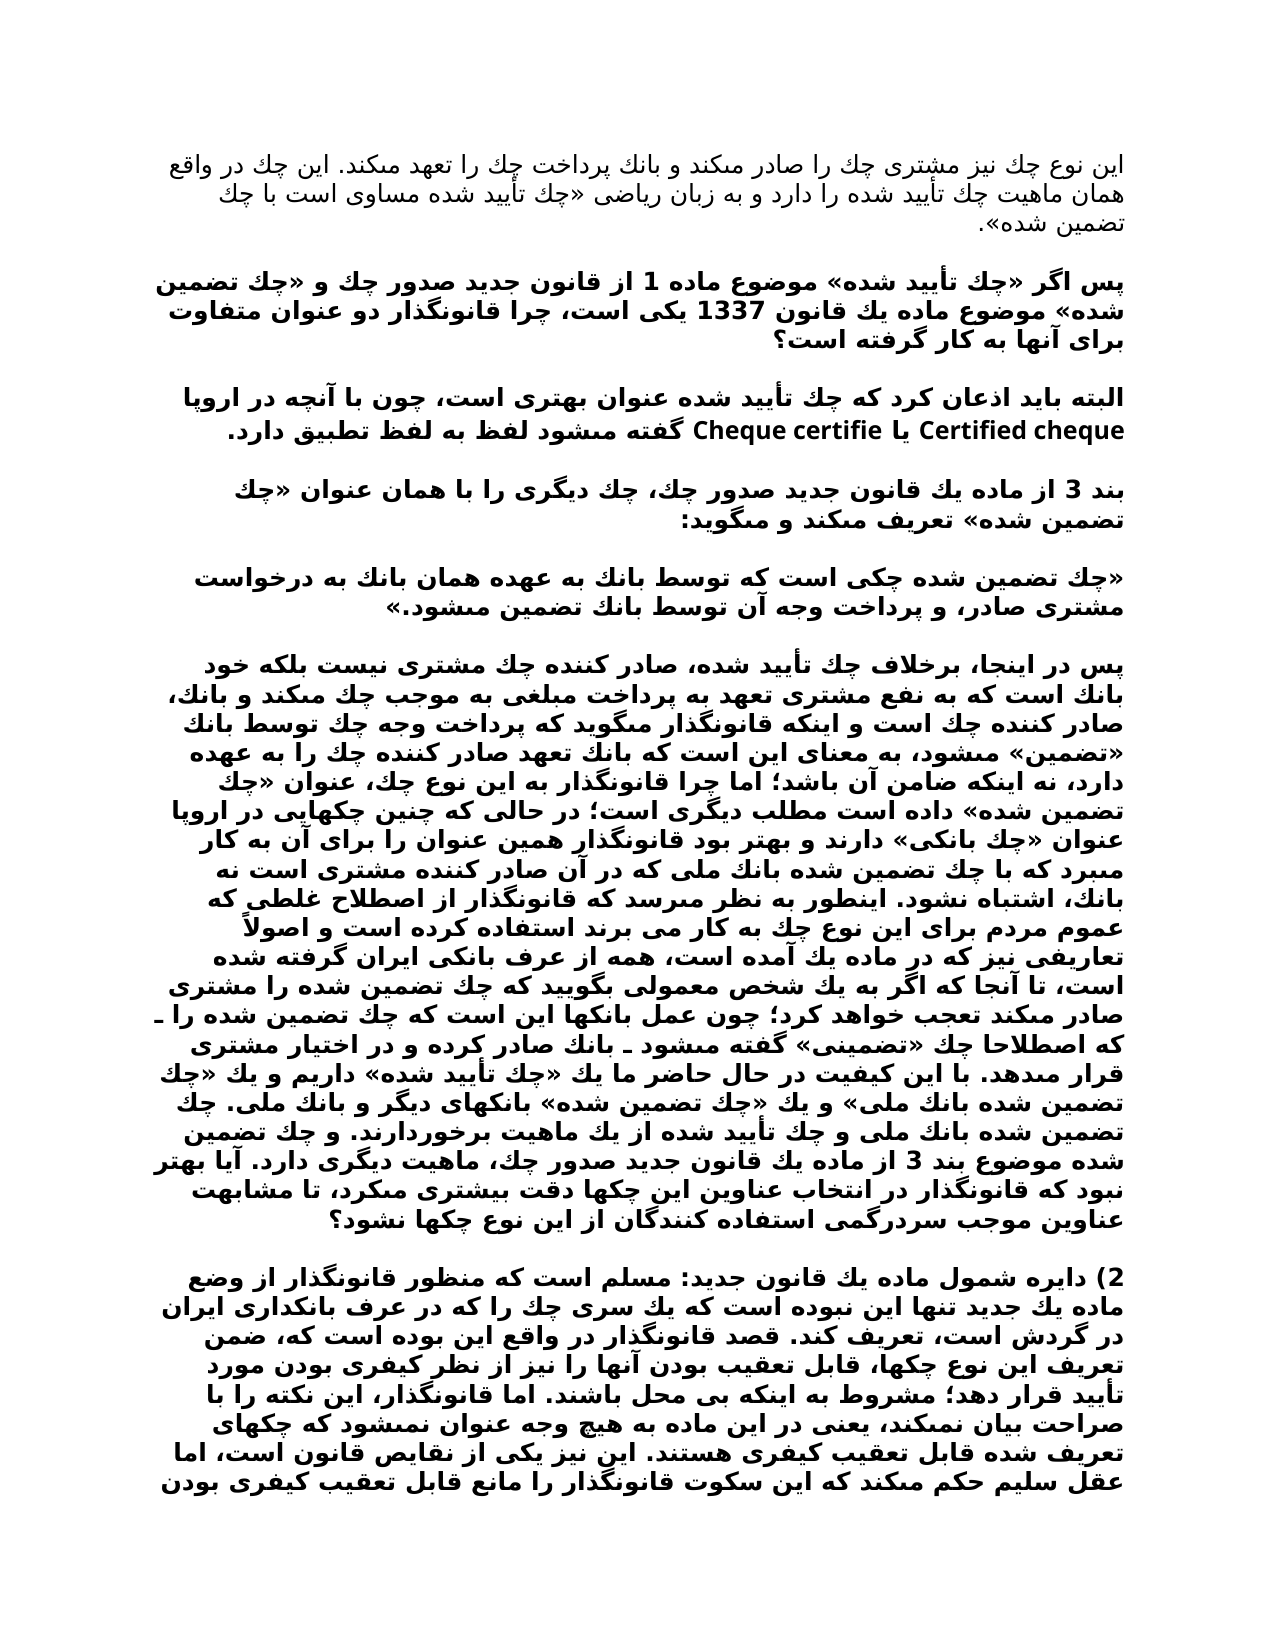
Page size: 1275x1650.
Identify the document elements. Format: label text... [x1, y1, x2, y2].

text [150, 150, 1125, 237]
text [150, 1263, 1125, 1497]
text البته بايد اذعان كرد كه چك تأييد شده عنوان بهترى است، چون با آنچه در اروپاCertified cheque يا Cheque certifie گفته مى‏شود لفظ به لفظ تطبيق دارد. [150, 383, 1125, 447]
text بند 3 از ماده يك قانون جديد صدور چك، چك ديگرى را با همان عنوان «چك تضمين شده» تعريف مى‏كند و مى‏گويد: [150, 476, 1125, 534]
text پس اگر «چك تأييد شده» موضوع ماده 1 از قانون جديد صدور چك و «چك تضمين شده» موضوع ماده يك قانون 1337 يكى است، چرا قانونگذار دو عنوان متفاوت براى آنها به كار گرفته است؟ [150, 267, 1125, 354]
text «چك تضمين شده چكى است كه توسط بانك به عهده همان بانك به درخواست مشترى صادر، و پرداخت وجه آن توسط بانك تضمين مى‏شود.» [150, 563, 1125, 622]
text پس در اينجا، برخلاف چك تأييد شده، صادر كننده چك مشترى نيست بلكه خود بانك است كه به نفع مشترى تعهد به پرداخت مبلغى به موجب چك مى‏كند و بانك، صادر كننده چك است و اينكه قانونگذار مى‏گويد كه پرداخت وجه چك توسط بانك «تضمين» مى‏شود، به معناى اين است كه بانك تعهد صادر كننده چك را به عهده دارد، نه اينكه ضامن آن باشد؛ اما چرا قانونگذار به اين نوع چك، عنوان «چك تضمين شده» داده است مطلب ديگرى است؛ در حالى كه چنين چك‏هايى در اروپا عنوان «چك بانكى» دارند و بهتر بود قانونگذار همين عنوان را براى آن به كار مى‏برد كه با چك تضمين شده بانك ملى كه در آن صادر كننده مشترى است نه بانك، اشتباه نشود. اينطور به نظر مى‏رسد كه قانونگذار از اصطلاح غلطى كه عموم مردم براى اين نوع چك به كار مى برند استفاده كرده است و اصولاً تعاريفى نيز كه در ماده يك آمده است، همه از عرف بانكى ايران گرفته شده است، تا آنجا كه اگر به يك شخص معمولى بگوييد كه چك تضمين شده را مشترى صادر مى‏كند تعجب خواهد كرد؛ چون عمل بانكها اين است كه چك تضمين شده را ـ كه اصطلاحا چك «تضمينى» گفته مى‏شود ـ بانك صادر كرده و در اختيار مشترى قرار مى‏دهد. با اين كيفيت در حال حاضر ما يك «چك تأييد شده» داريم و يك «چك تضمين شده بانك ملى» و يك «چك تضمين شده» بانكهاى ديگر و بانك ملى. چك تضمين شده بانك ملى و چك تأييد شده از يك ماهيت برخوردارند. و چك تضمين شده موضوع بند 3 از ماده يك قانون جديد صدور چك، ماهيت ديگرى دارد. آيا بهتر نبود كه قانونگذار در انتخاب عناوين اين چكها دقت بيشترى مى‏كرد، تا مشابهت عناوين موجب سردرگمى استفاده كنندگان از اين نوع چكها نشود؟ [150, 651, 1125, 1234]
